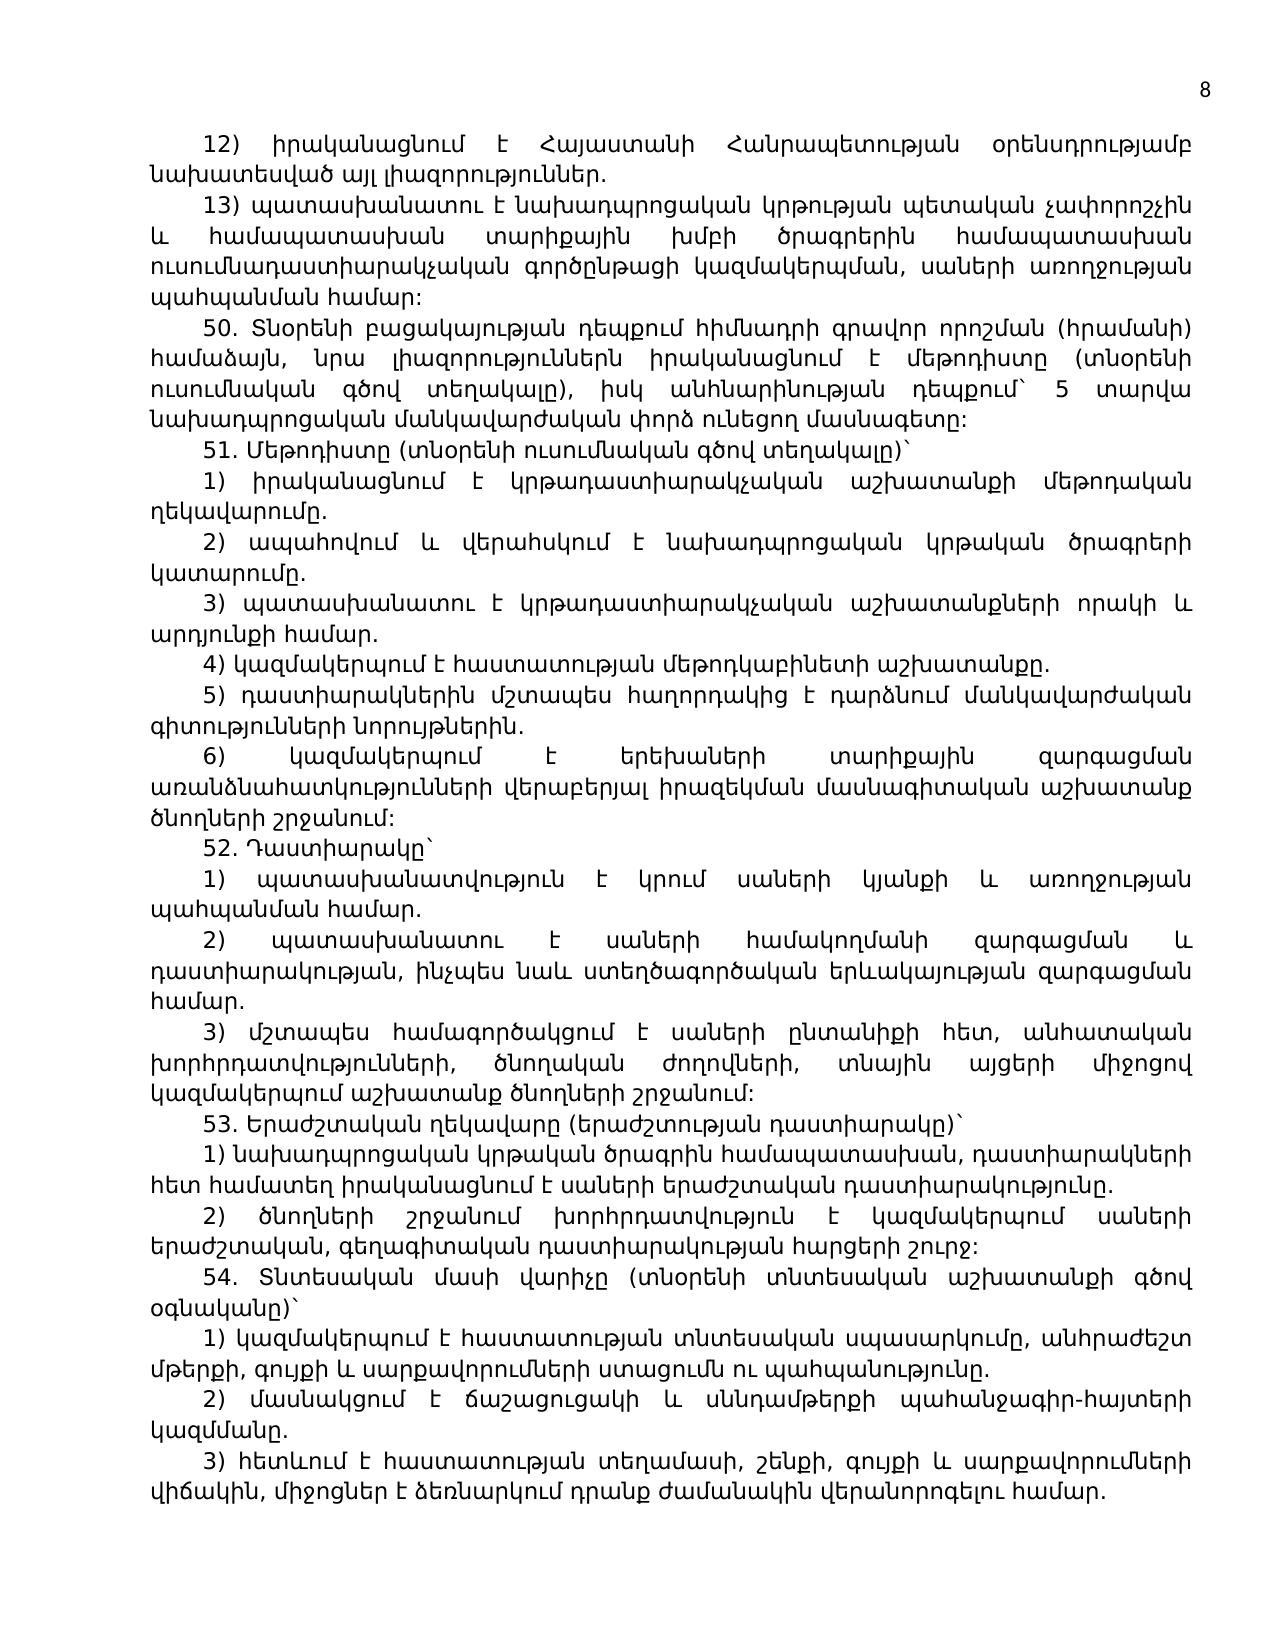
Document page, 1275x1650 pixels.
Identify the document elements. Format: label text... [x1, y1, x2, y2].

text 12) իրականացնում է Հայաստանի Հանրապետության օրենսդրությամբ նախատեսված այլ լիազորություններ. [150, 131, 1193, 188]
text 6) կազմակերպում է երեխաների տարիքային զարգացման առանձնահատկությունների վերաբերյալ իրազեկման մասնագիտական աշխատանք ծնողների շրջանում: [150, 743, 1193, 831]
text 2) պատասխանատու է սաների համակողմանի զարգացման և դաստիարակության, ինչպես նաև ստեղծագործական երևակայության զարգացման համար. [150, 927, 1193, 1015]
text 1) նախադպրոցական կրթական ծրագրին համապատասխան, դաստիարակների հետ համատեղ իրականացնում է սաների երաժշտական դաստիարակությունը. [150, 1142, 1193, 1199]
text 3) պատասխանատու է կրթադաստիարակչական աշխատանքների որակի և արդյունքի համար. [150, 590, 1193, 648]
text 54. Տնտեսական մասի վարիչը (տնօրենի տնտեսական աշխատանքի գծով օգնականը)` [150, 1264, 1193, 1321]
text 50. Տնօրենի բացակայության դեպքում հիմնադրի գրավոր որոշման (հրամանի) համաձայն, նրա լիազորություններն իրականացնում է մեթոդիստը (տնօրենի ուսումնական գծով տեղակալը), իսկ անհնարինության դեպքում` 5 տարվա նախադպրոցական մանկավարժական փորձ ունեցող մասնագետը: [150, 315, 1193, 433]
text 1) իրականացնում է կրթադաստիարակչական աշխատանքի մեթոդական ղեկավարումը. [150, 468, 1193, 525]
text 2) ծնողների շրջանում խորհրդատվություն է կազմակերպում սաների երաժշտական, գեղագիտական դաստիարակության հարցերի շուրջ: [150, 1203, 1193, 1260]
text 1) պատասխանատվություն է կրում սաների կյանքի և առողջության պահպանման համար. [150, 866, 1193, 923]
text 53. Երաժշտական ղեկավարը (երաժշտության դաստիարակը)` [150, 1111, 1193, 1138]
text 2) մասնակցում է ճաշացուցակի և սննդամթերքի պահանջագիր-հայտերի կազմմանը. [150, 1387, 1193, 1444]
text 51. Մեթոդիստը (տնօրենի ուսումնական գծով տեղակալը)` [150, 437, 1193, 464]
text 1) կազմակերպում է հաստատության տնտեսական սպասարկումը, անհրաժեշտ մթերքի, գույքի և սարքավորումների ստացումն ու պահպանությունը. [150, 1325, 1193, 1383]
text 13) պատասխանատու է նախադպրոցական կրթության պետական չափորոշչին և համապատասխան տարիքային խմբի ծրագրերին համապատասխան ուսումնադաստիարակչական գործընթացի կազմակերպման, սաների առողջության պահպանման համար: [150, 192, 1193, 311]
text 3) հետևում է հաստատության տեղամասի, շենքի, գույքի և սարքավորումների վիճակին, միջոցներ է ձեռնարկում դրանք ժամանակին վերանորոգելու համար. [150, 1448, 1193, 1505]
text 2) ապահովում և վերահսկում է նախադպրոցական կրթական ծրագրերի կատարումը. [150, 529, 1193, 586]
text 52. Դաստիարակը` [150, 835, 1193, 862]
text 3) մշտապես համագործակցում է սաների ընտանիքի հետ, անհատական խորհրդատվությունների, ծնողական ժողովների, տնային այցերի միջոցով կազմակերպում աշխատանք ծնողների շրջանում: [150, 1019, 1193, 1107]
text 4) կազմակերպում է հաստատության մեթոդկաբինետի աշխատանքը. [150, 652, 1193, 678]
text 5) դաստիարակներին մշտապես հաղորդակից է դարձնում մանկավարժական գիտությունների նորույթներին. [150, 682, 1193, 739]
